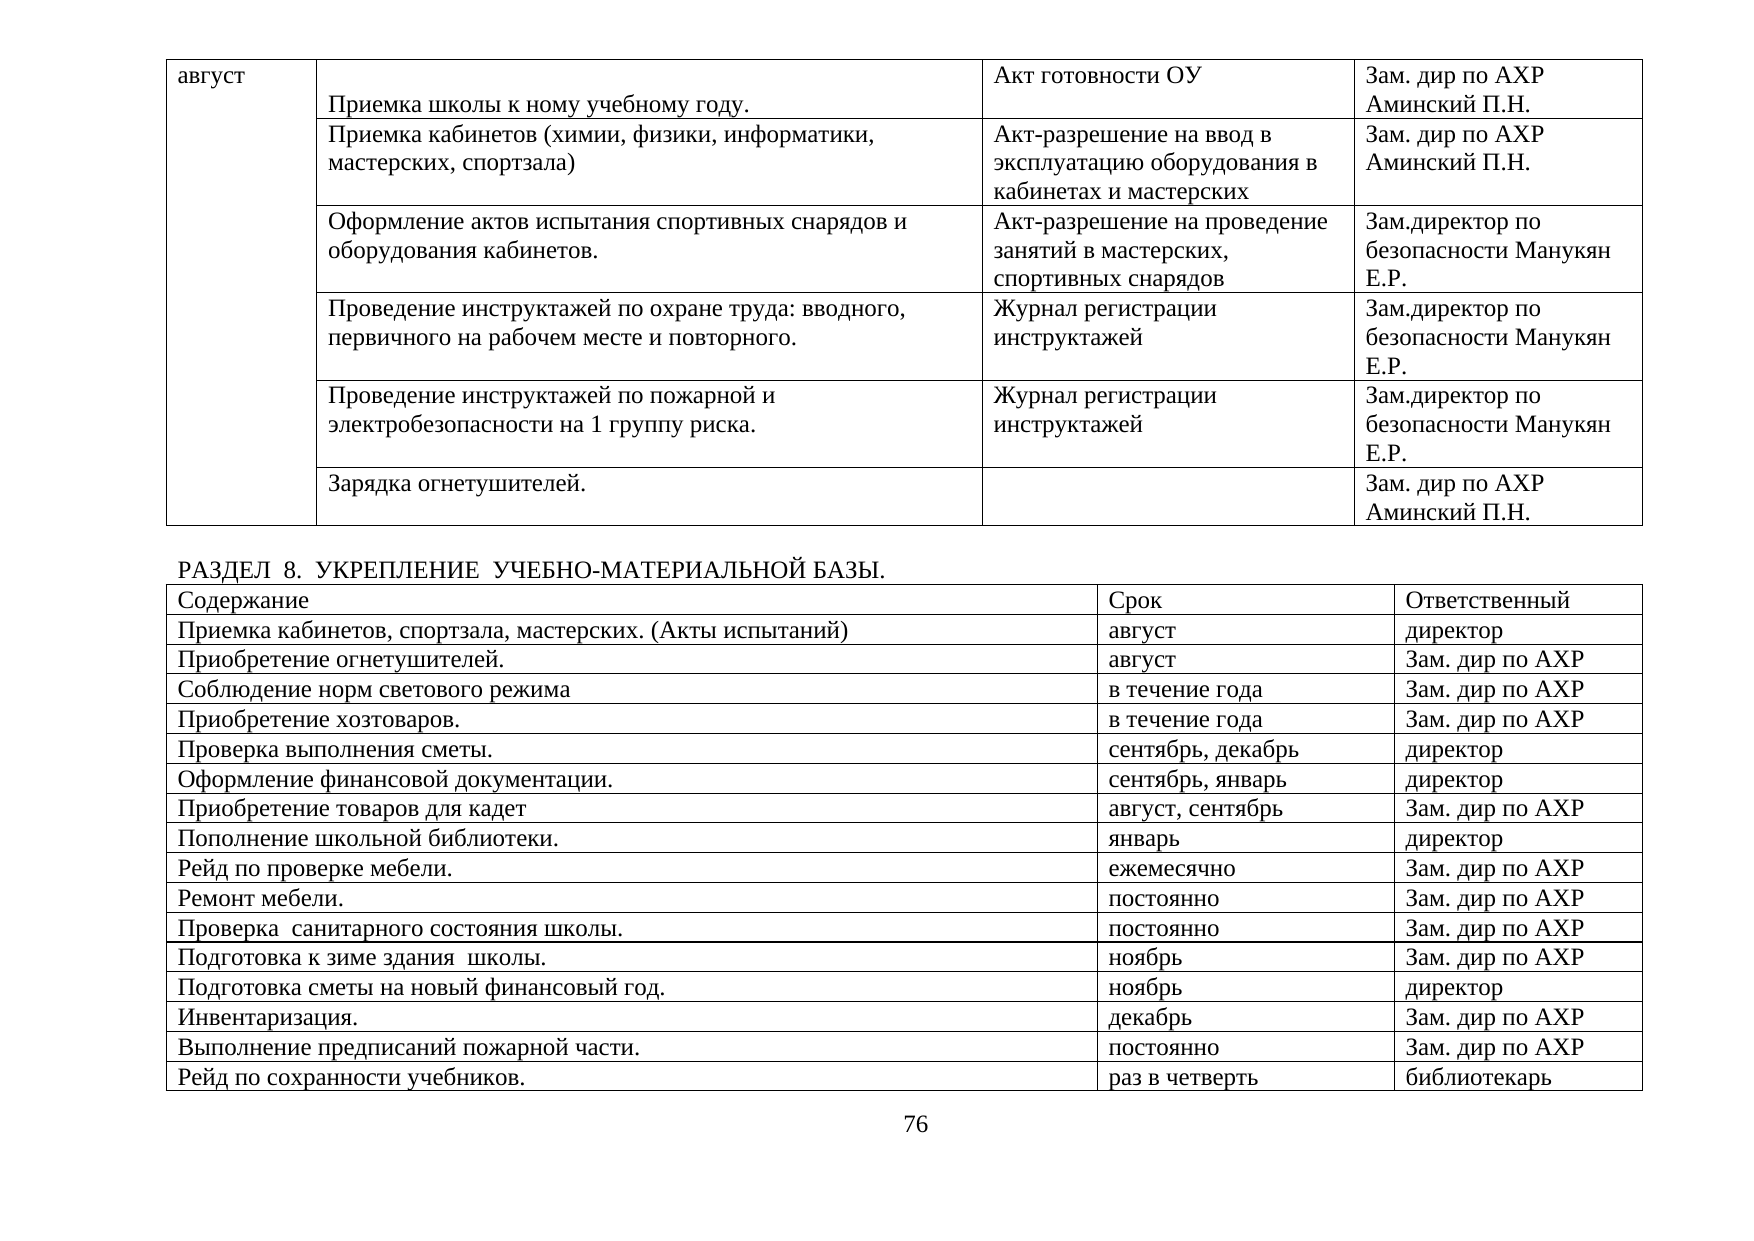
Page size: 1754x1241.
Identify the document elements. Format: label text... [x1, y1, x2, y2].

table_cell Соблюдение норм светового режима [167, 674, 1097, 703]
table_header Ответственный [1395, 585, 1642, 614]
text РАЗДЕЛ 8. УКРЕПЛЕНИЕ УЧЕБНО-МАТЕРИАЛЬНОЙ БАЗЫ. [177, 555, 1654, 584]
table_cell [1355, 60, 1642, 118]
table_cell сентябрь, январь [1098, 764, 1394, 792]
table_cell Зам. дир по АХР Аминский П.Н. [1355, 119, 1642, 205]
table_cell Подготовка сметы на новый финансовый год. [167, 972, 1097, 1001]
table_cell Зам. дир по АХР [1395, 883, 1642, 912]
table_cell Проверка санитарного состояния школы. [167, 913, 1097, 941]
table_cell Зам. дир по АХР [1395, 1002, 1642, 1031]
table_cell Зам. дир по АХР Аминский П.Н. [1355, 468, 1642, 525]
table_cell Ремонт мебели. [167, 883, 1097, 912]
table_cell Журнал регистрации инструктажей [983, 293, 1354, 379]
table_header Содержание [167, 585, 1097, 614]
table_cell Зарядка огнетушителей. [317, 468, 982, 525]
table_cell Зам. дир по АХР [1395, 704, 1642, 733]
table_cell Журнал регистрации инструктажей [983, 381, 1354, 467]
table_cell Акт-разрешение на ввод в эксплуатацию оборудования в кабинетах и мастерских [983, 119, 1354, 205]
table_cell август [1098, 645, 1394, 673]
table_cell сентябрь, декабрь [1098, 734, 1394, 763]
table_cell Зам.директор по безопасности Манукян Е.Р. [1355, 293, 1642, 379]
table_cell библиотекарь [1395, 1062, 1642, 1090]
table_cell Приобретение товаров для кадет [167, 794, 1097, 822]
table_cell Акт-разрешение на проведение занятий в мастерских, спортивных снарядов [983, 206, 1354, 292]
table_cell Акт готовности ОУ [983, 60, 1354, 118]
table_cell Приемка школы к ному учебному году. [317, 60, 982, 118]
table_cell Выполнение предписаний пожарной части. [167, 1032, 1097, 1061]
table_cell директор [1395, 615, 1642, 643]
table_cell Рейд по сохранности учебников. [167, 1062, 1097, 1090]
table_cell директор [1395, 734, 1642, 763]
table_header Срок [1098, 585, 1394, 614]
table_cell Зам. дир по АХР [1395, 913, 1642, 941]
table_cell Оформление финансовой документации. [167, 764, 1097, 792]
table_cell Приобретение огнетушителей. [167, 645, 1097, 673]
table_cell раз в четверть [1098, 1062, 1394, 1090]
table_cell постоянно [1098, 913, 1394, 941]
table_cell директор [1395, 764, 1642, 792]
table_cell Зам. дир по АХР [1395, 943, 1642, 971]
table_cell Проведение инструктажей по пожарной и электробезопасности на 1 группу риска. [317, 381, 982, 467]
table_cell [983, 468, 1354, 525]
table_cell Приемка кабинетов, спортзала, мастерских. (Акты испытаний) [167, 615, 1097, 643]
table_cell август [167, 60, 316, 525]
table_cell Инвентаризация. [167, 1002, 1097, 1031]
table_cell декабрь [1098, 1002, 1394, 1031]
table_cell август, сентябрь [1098, 794, 1394, 822]
table_cell в течение года [1098, 704, 1394, 733]
table_cell ноябрь [1098, 972, 1394, 1001]
table_cell Проведение инструктажей по охране труда: вводного, первичного на рабочем месте и повторного. [317, 293, 982, 379]
table_cell Зам.директор по безопасности Манукян Е.Р. [1355, 381, 1642, 467]
table_cell ноябрь [1098, 943, 1394, 971]
table_cell январь [1098, 823, 1394, 852]
table_cell Зам. дир по АХР [1395, 645, 1642, 673]
table_cell Проверка выполнения сметы. [167, 734, 1097, 763]
table_cell Зам.директор по безопасности Манукян Е.Р. [1355, 206, 1642, 292]
table_cell Подготовка к зиме здания школы. [167, 943, 1097, 971]
table_cell Зам. дир по АХР [1395, 794, 1642, 822]
table_cell Оформление актов испытания спортивных снарядов и оборудования кабинетов. [317, 206, 982, 292]
table_cell Зам. дир по АХР [1395, 853, 1642, 882]
table_cell постоянно [1098, 883, 1394, 912]
table_cell директор [1395, 972, 1642, 1001]
table_cell директор [1395, 823, 1642, 852]
table_cell Приемка кабинетов (химии, физики, информатики, мастерских, спортзала) [317, 119, 982, 205]
table_cell ежемесячно [1098, 853, 1394, 882]
table_cell Пополнение школьной библиотеки. [167, 823, 1097, 852]
table_cell август [1098, 615, 1394, 643]
table_cell Рейд по проверке мебели. [167, 853, 1097, 882]
table_cell Приобретение хозтоваров. [167, 704, 1097, 733]
table_cell постоянно [1098, 1032, 1394, 1061]
table_cell Зам. дир по АХР [1395, 1032, 1642, 1061]
table_cell в течение года [1098, 674, 1394, 703]
table_cell Зам. дир по АХР [1395, 674, 1642, 703]
